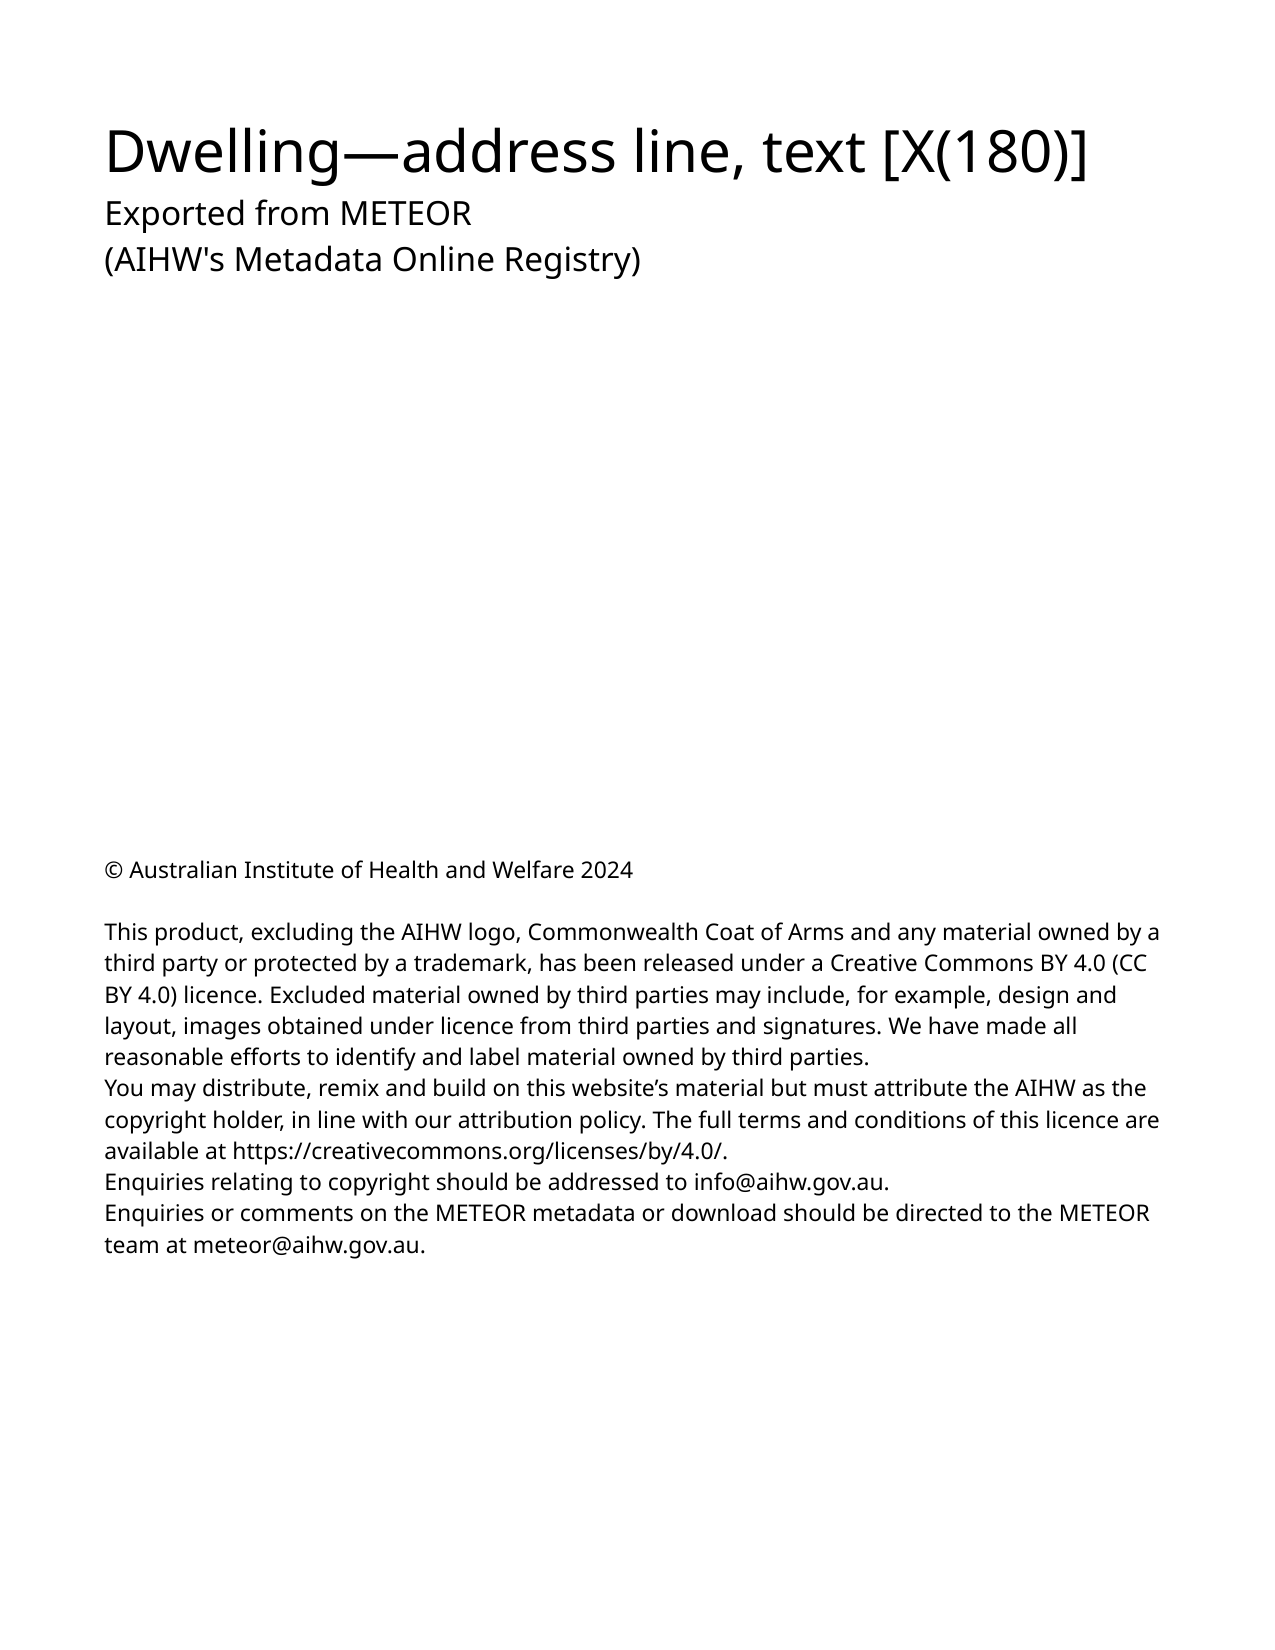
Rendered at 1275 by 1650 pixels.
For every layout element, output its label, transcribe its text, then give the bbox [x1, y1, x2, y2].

text Enquiries or comments on the METEOR metadata or download should be directed to the METEOR team at meteor@aihw.gov.au. [104, 1197, 1171, 1260]
text © Australian Institute of Health and Welfare 2024 [104, 854, 1171, 885]
text You may distribute, remix and build on this website’s material but must attribute the AIHW as the copyright holder, in line with our attribution policy. The full terms and conditions of this licence are available at https://creativecommons.org/licenses/by/4.0/. [104, 1072, 1171, 1166]
text Enquiries relating to copyright should be addressed to info@aihw.gov.au. [104, 1166, 1171, 1197]
title Dwelling—address line, text [X(180)] [104, 110, 1171, 190]
text This product, excluding the AIHW logo, Commonwealth Coat of Arms and any material owned by a third party or protected by a trademark, has been released under a Creative Commons BY 4.0 (CC BY 4.0) licence. Excluded material owned by third parties may include, for example, design and layout, images obtained under licence from third parties and signatures. We have made all reasonable efforts to identify and label material owned by third parties. [104, 916, 1171, 1072]
subtitle Exported from METEOR [104, 190, 1171, 235]
subtitle (AIHW's Metadata Online Registry) [104, 235, 1171, 281]
